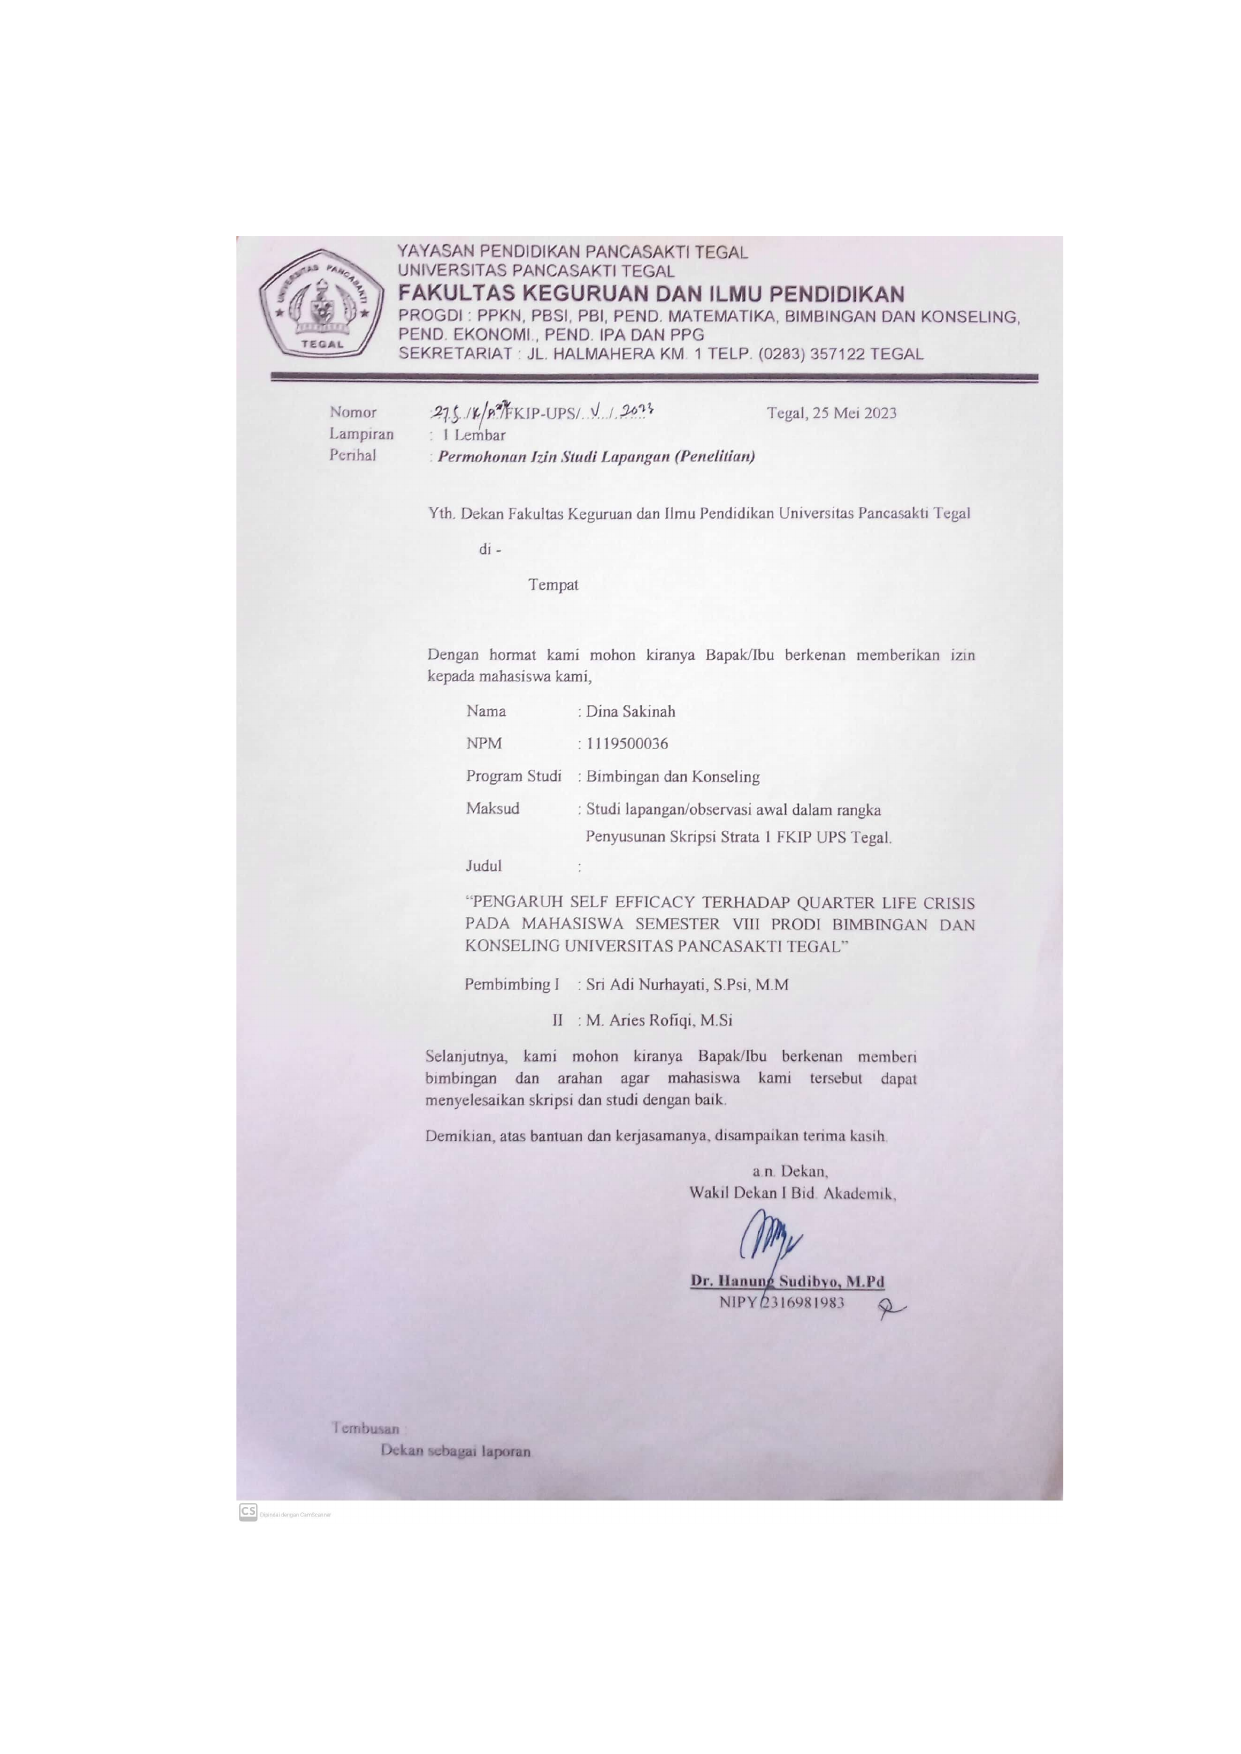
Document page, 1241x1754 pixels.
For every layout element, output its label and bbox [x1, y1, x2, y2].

picture [236, 236, 1064, 1524]
